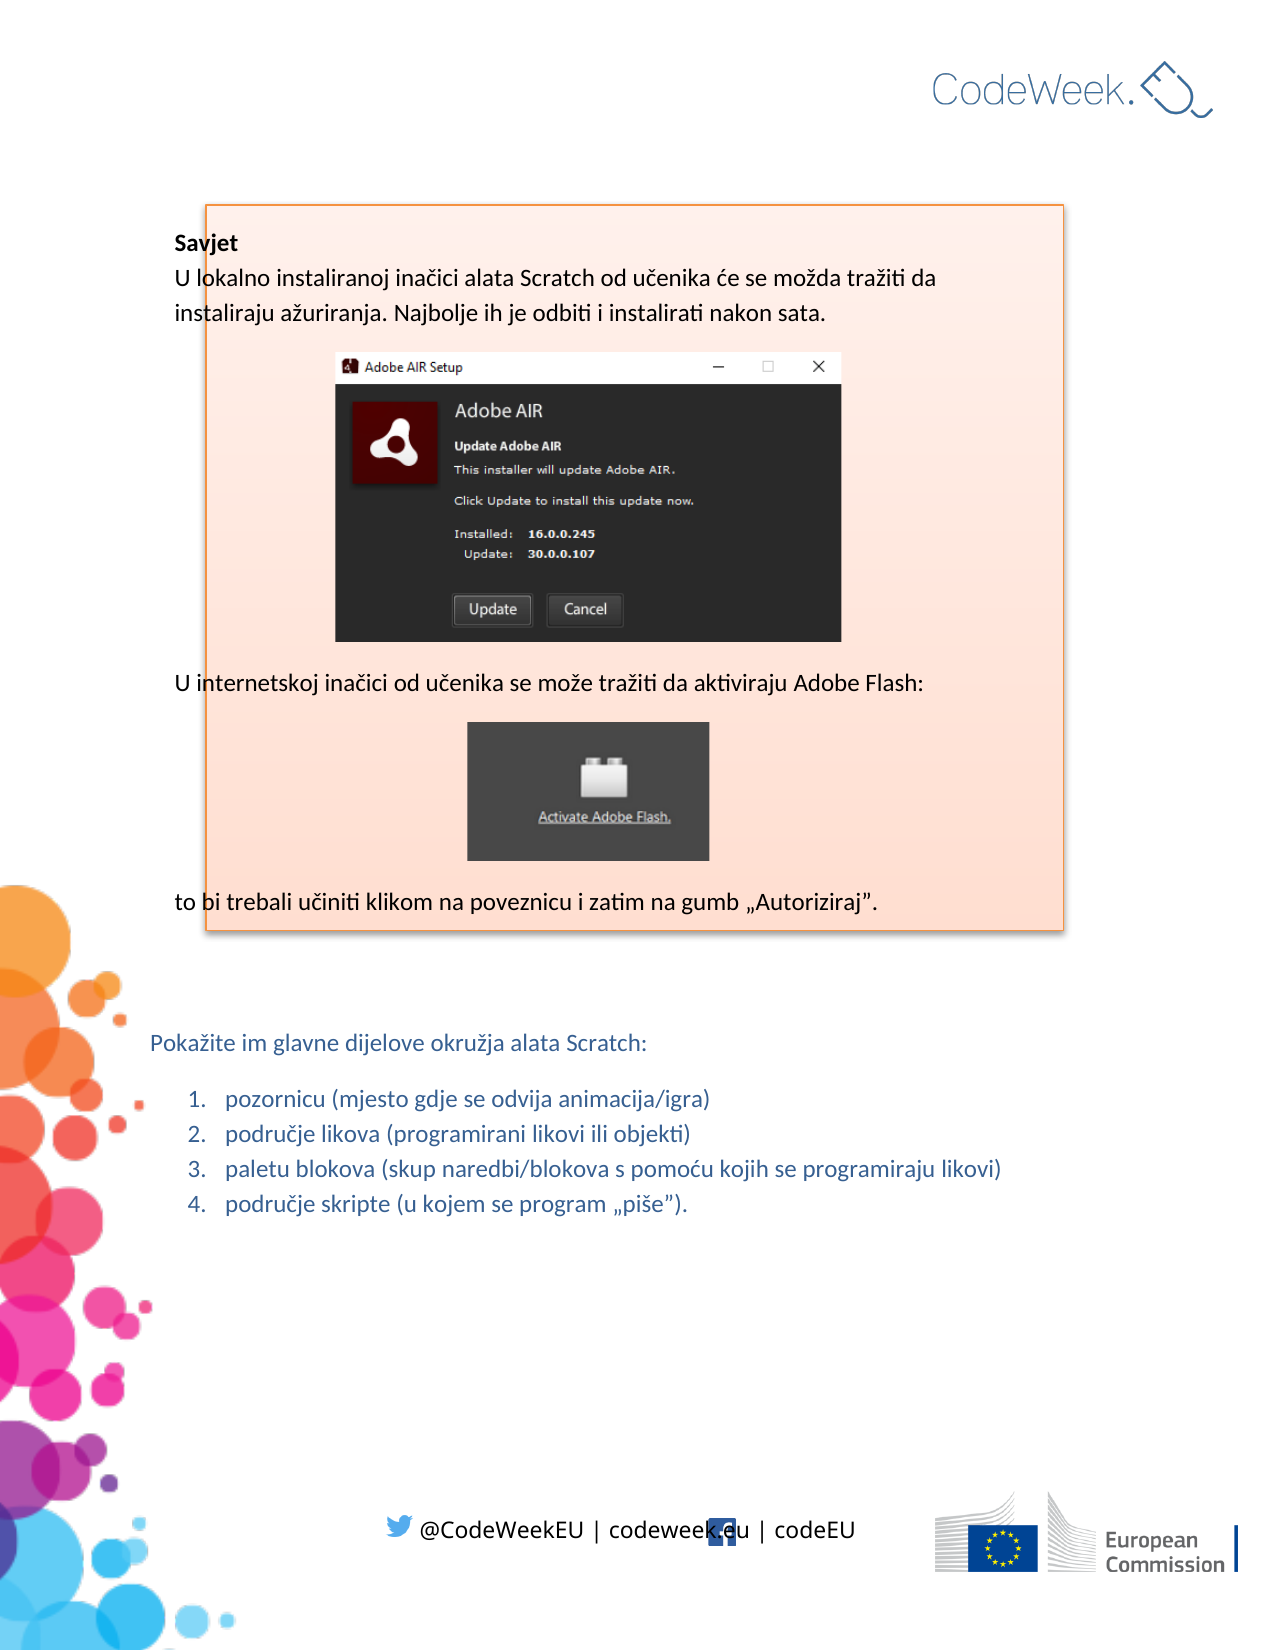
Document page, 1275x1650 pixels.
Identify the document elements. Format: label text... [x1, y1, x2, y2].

picture [379, 1506, 419, 1546]
picture [467, 722, 710, 861]
picture [935, 1491, 1238, 1572]
picture [335, 352, 842, 642]
list pozornicu (mjesto gdje se odvija animacija/igra) [187, 1083, 1125, 1114]
text Pokažite im glavne dijelove okružja alata Scratch: [150, 1027, 1125, 1058]
picture [0, 879, 267, 1650]
picture [901, 27, 1245, 152]
list paletu blokova (skup naredbi/blokova s pomoću kojih se programiraju likovi) [187, 1153, 1125, 1184]
list područje skripte (u kojem se program „piše”). [187, 1188, 1125, 1219]
picture [708, 1518, 736, 1546]
list područje likova (programirani likovi ili objekti) [187, 1118, 1125, 1149]
